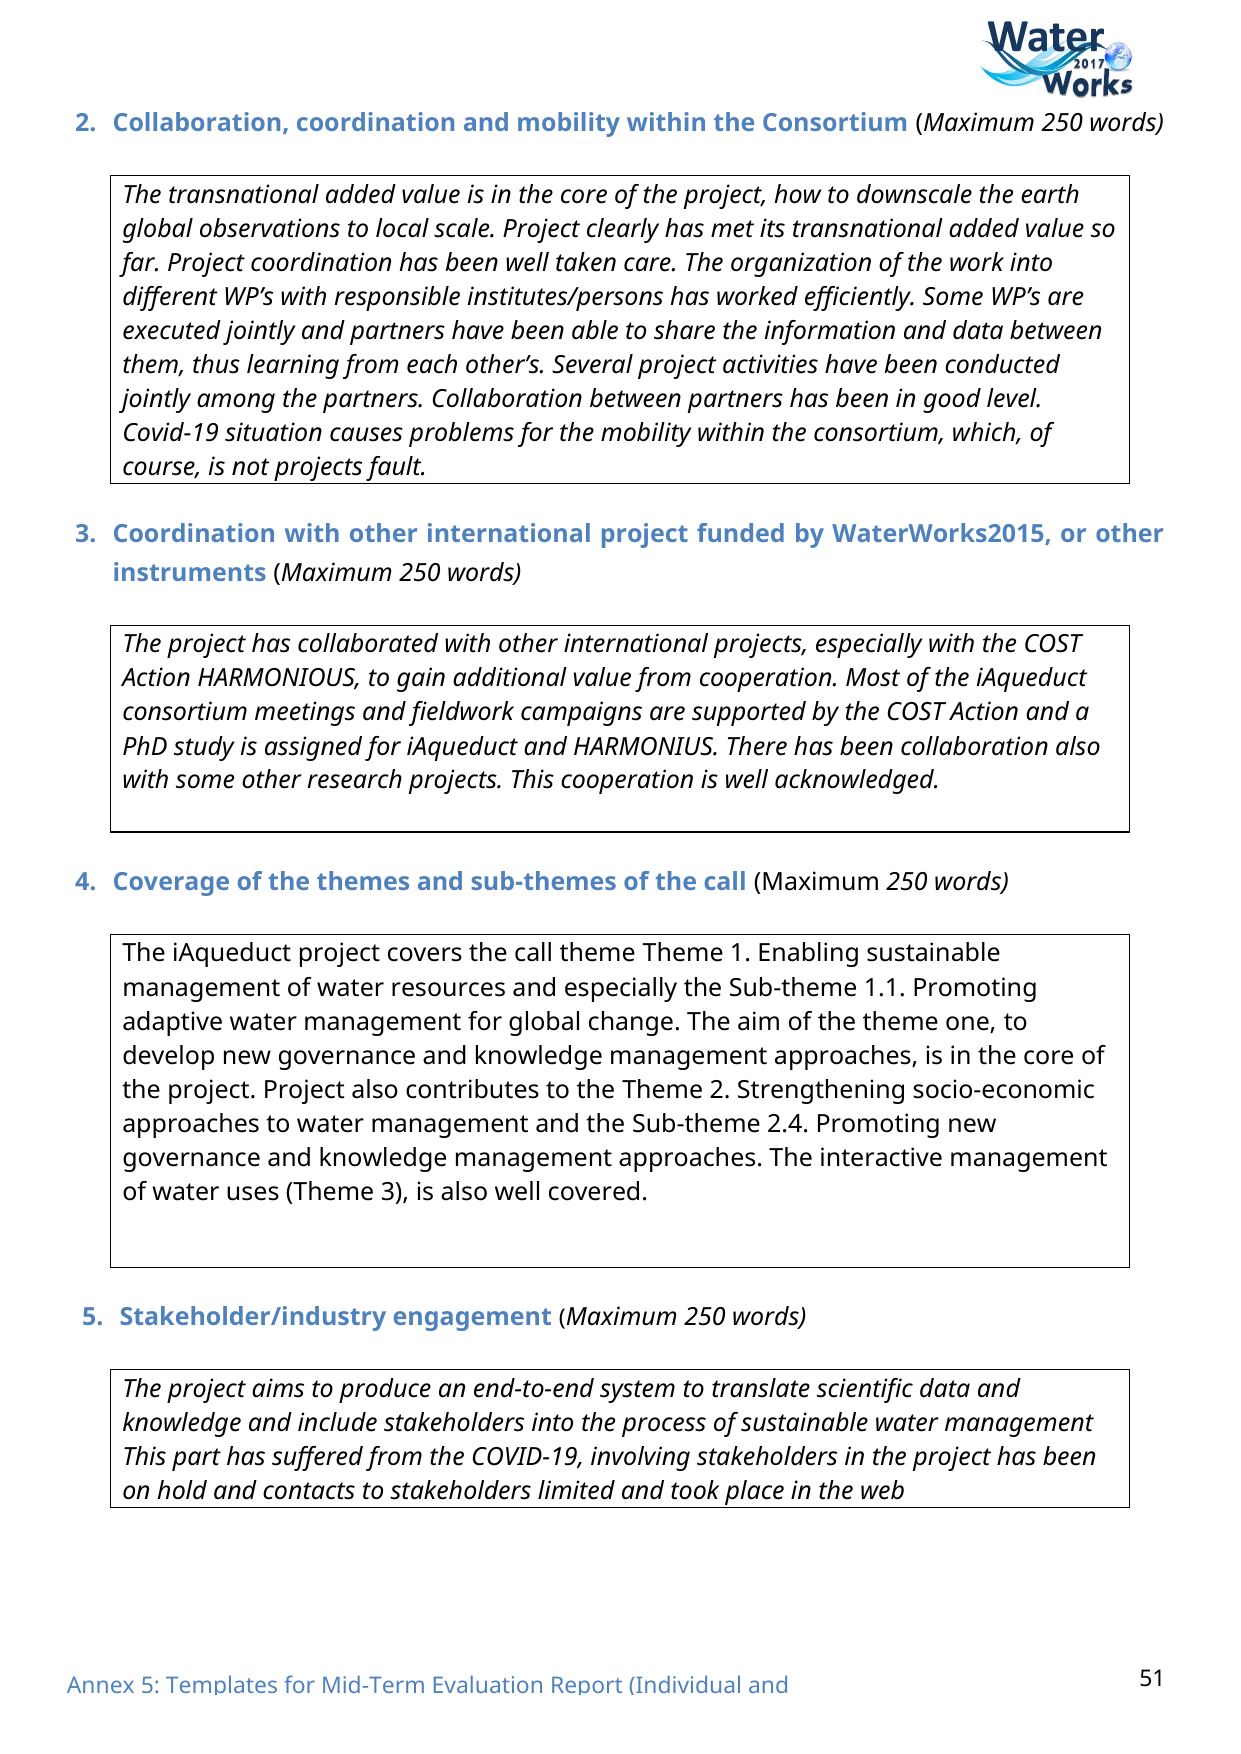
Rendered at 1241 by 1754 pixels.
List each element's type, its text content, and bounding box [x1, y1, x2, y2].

subtitle Coverage of the themes and sub-themes of the call (Maximum 250 words) [75, 864, 1165, 898]
subtitle Coordination with other international project funded by WaterWorks2015, or other instruments (Maximum 250 words) [75, 515, 1165, 588]
picture [978, 19, 1135, 98]
table_header The project has collaborated with other international projects, especially with the COST Action HARMONIOUS, to gain additional value from cooperation. Most of the iAqueduct consortium meetings and fieldwork campaigns are supported by the COST Action and a PhD study is assigned for iAqueduct and HARMONIUS. There has been collaboration also with some other research projects. This cooperation is well acknowledged. [111, 626, 1129, 831]
table_header The project aims to produce an end-to-end system to translate scientific data and knowledge and include stakeholders into the process of sustainable water management This part has suffered from the COVID-19, involving stakeholders in the project has been on hold and contacts to stakeholders limited and took place in the web [111, 1370, 1129, 1507]
subtitle Collaboration, coordination and mobility within the Consortium (Maximum 250 words) [75, 105, 1165, 139]
table_header The iAqueduct project covers the call theme Theme 1. Enabling sustainable management of water resources and especially the Sub-theme 1.1. Promoting adaptive water management for global change. The aim of the theme one, to develop new governance and knowledge management approaches, is in the core of the project. Project also contributes to the Theme 2. Strengthening socio-economic approaches to water management and the Sub-theme 2.4. Promoting new governance and knowledge management approaches. The interactive management of water uses (Theme 3), is also well covered. [111, 935, 1129, 1267]
list Stakeholder/industry engagement (Maximum 250 words) [82, 1299, 1165, 1333]
table_header The transnational added value is in the core of the project, how to downscale the earth global observations to local scale. Project clearly has met its transnational added value so far. Project coordination has been well taken care. The organization of the work into different WP’s with responsible institutes/persons has worked efficiently. Some WP’s are executed jointly and partners have been able to share the information and data between them, thus learning from each other’s. Several project activities have been conducted jointly among the partners. Collaboration between partners has been in good level. Covid-19 situation causes problems for the mobility within the consortium, which, of course, is not projects fault. [111, 176, 1129, 483]
